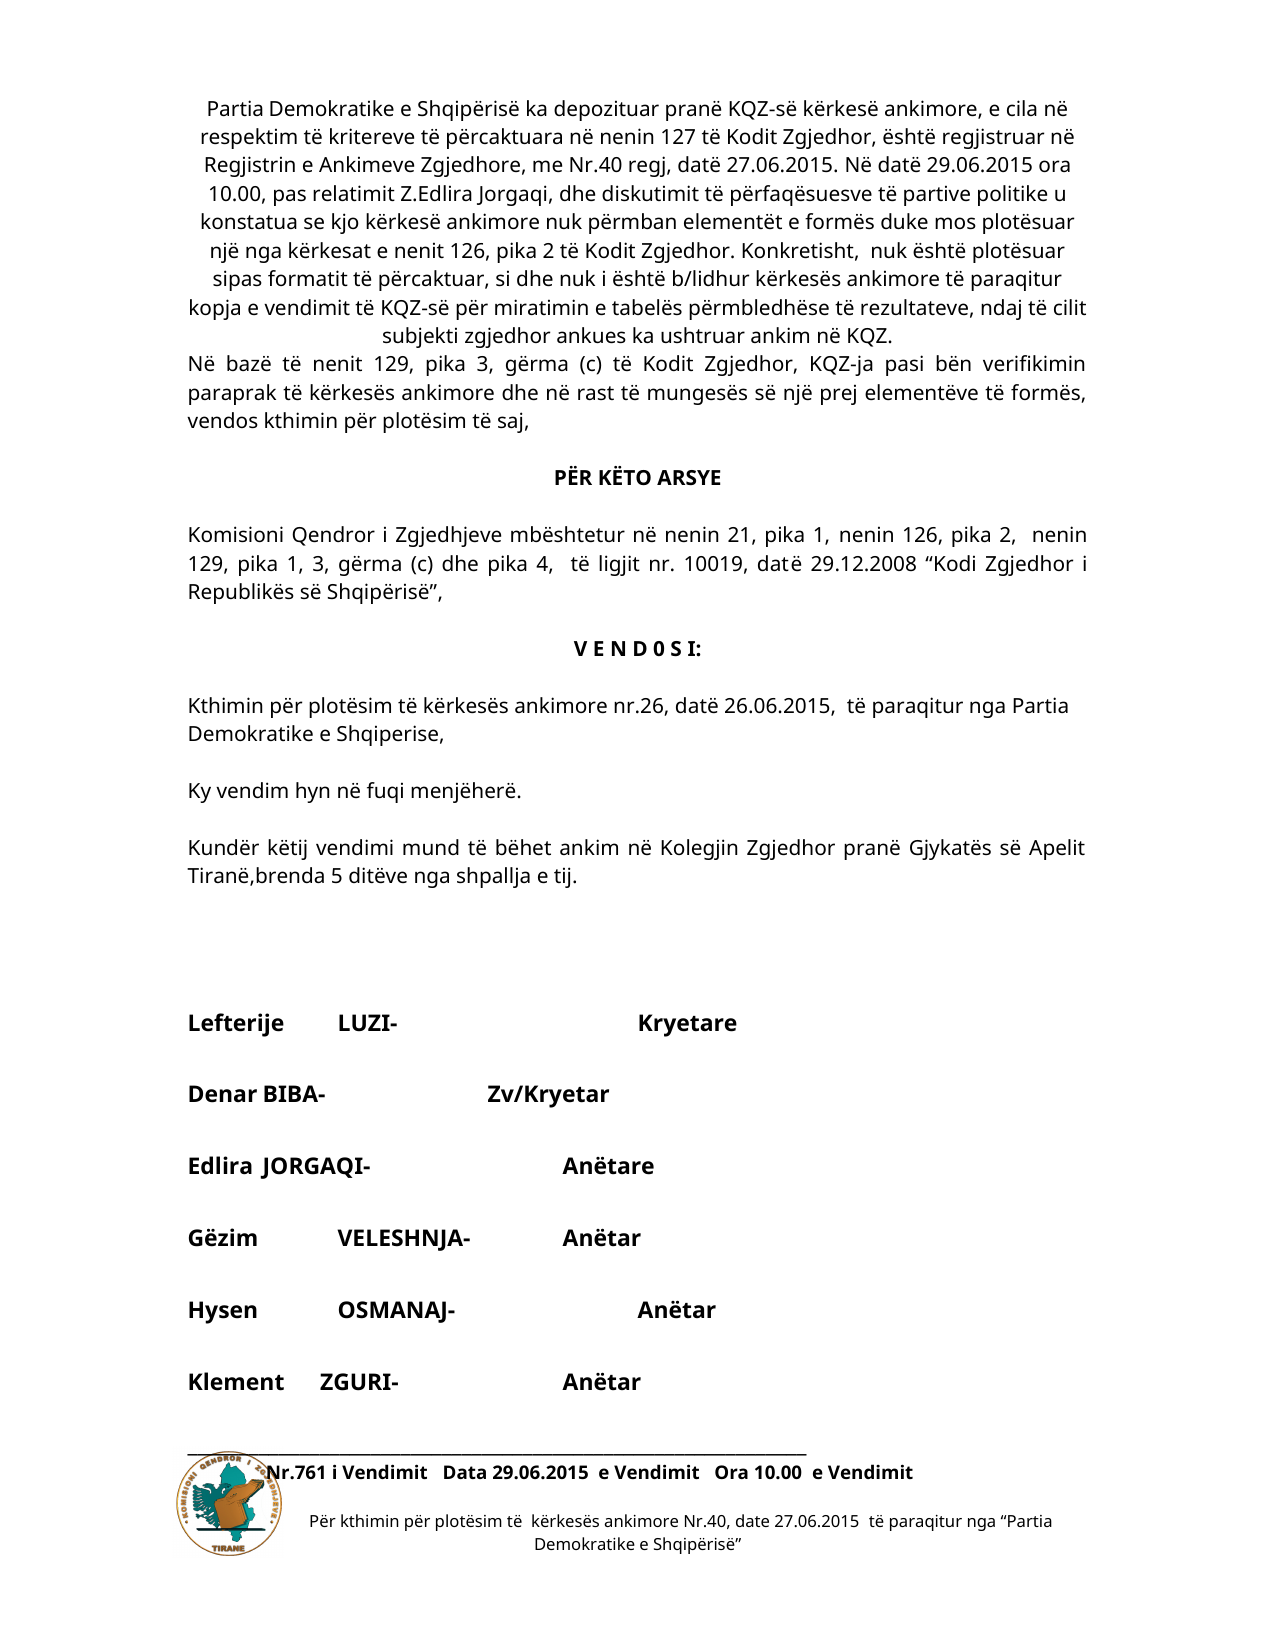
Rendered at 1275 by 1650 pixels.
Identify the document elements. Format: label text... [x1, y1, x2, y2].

text V E N D 0 S I: [187, 634, 1087, 662]
text Kthimin për plotësim të kërkesës ankimore nr.26, datë 26.06.2015, të paraqitur nga Partia Demokratike e Shqiperise, [187, 691, 1087, 748]
picture [171, 1446, 285, 1558]
text Klement ZGURI- Anëtar [187, 1366, 1087, 1397]
text Gëzim VELESHNJA- Anëtar [187, 1222, 1087, 1253]
text Në bazë të nenit 129, pika 3, gërma (c) të Kodit Zgjedhor, KQZ-ja pasi bën verifikimin paraprak të kërkesës ankimore dhe në rast të mungesës së një prej elementëve të formës, vendos kthimin për plotësim të saj, [187, 349, 1087, 435]
text Kundër këtij vendimi mund të bëhet ankim në Kolegjin Zgjedhor pranë Gjykatës së Apelit Tiranë,brenda 5 ditëve nga shpallja e tij. [187, 833, 1087, 890]
text Ky vendim hyn në fuqi menjëherë. [187, 776, 1087, 804]
text Lefterije LUZI- Kryetare [187, 1006, 1087, 1038]
text Komisioni Qendror i Zgjedhjeve mbështetur në nenin 21, pika 1, nenin 126, pika 2, nenin 129, pika 1, 3, gërma (c) dhe pika 4, të ligjit nr. 10019, datë 29.12.2008 “Kodi Zgjedhor i Republikës së Shqipërisë”, [187, 520, 1087, 606]
text Denar BIBA- Zv/Kryetar [187, 1078, 1087, 1109]
text Edlira JORGAQI- Anëtare [187, 1150, 1087, 1181]
text Hysen OSMANAJ- Anëtar [187, 1294, 1087, 1325]
text PËR KËTO ARSYE [187, 463, 1087, 492]
text Partia Demokratike e Shqipërisë ka depozituar pranë KQZ-së kërkesë ankimore, e cila në respektim të kritereve të përcaktuara në nenin 127 të Kodit Zgjedhor, është regjistruar në Regjistrin e Ankimeve Zgjedhore, me Nr.40 regj, datë 27.06.2015. Në datë 29.06.2015 ora 10.00, pas relatimit Z.Edlira Jorgaqi, dhe diskutimit të përfaqësuesve të partive politike u konstatua se kjo kërkesë ankimore nuk përmban elementët e formës duke mos plotësuar një nga kërkesat e nenit 126, pika 2 të Kodit Zgjedhor. Konkretisht, nuk është plotësuar sipas formatit të përcaktuar, si dhe nuk i është b/lidhur kërkesës ankimore të paraqitur kopja e vendimit të KQZ-së për miratimin e tabelës përmbledhëse të rezultateve, ndaj të cilit subjekti zgjedhor ankues ka ushtruar ankim në KQZ. [187, 94, 1087, 349]
